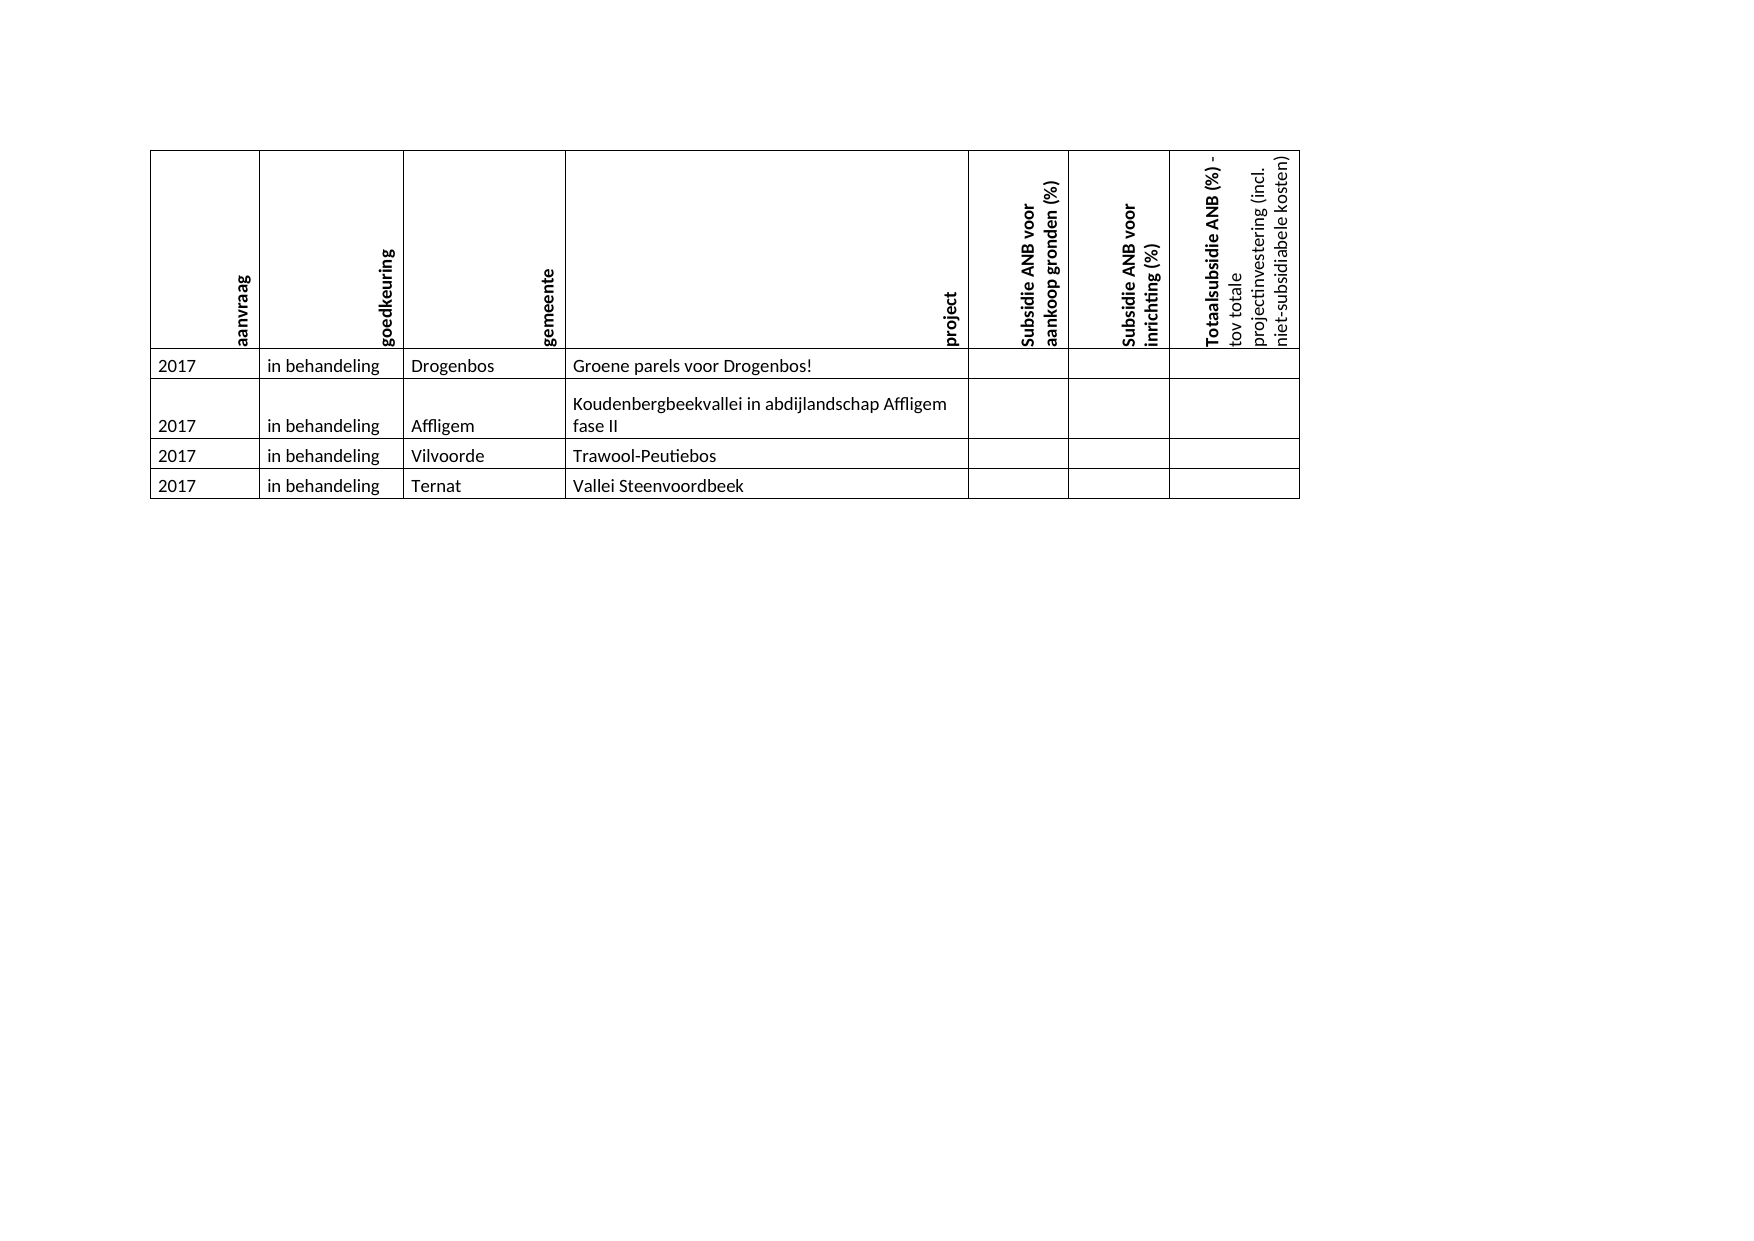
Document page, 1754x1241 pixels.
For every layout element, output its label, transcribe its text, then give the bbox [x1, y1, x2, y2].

table_header Subsidie ANB voor aankoop gronden (%) [969, 151, 1068, 347]
table_header Subsidie ANB voor inrichting (%) [1069, 151, 1169, 347]
table_cell Affligem [404, 379, 565, 437]
table_cell [1170, 349, 1299, 377]
table_cell [969, 349, 1068, 377]
table_cell [1069, 349, 1169, 377]
table_cell 2017 [151, 439, 259, 467]
table_cell [1069, 379, 1169, 437]
table_cell [1170, 469, 1299, 497]
table_cell Ternat [404, 469, 565, 497]
table_header Totaalsubsidie ANB (%) - tov totale projectinvestering (incl. niet-subsidiabele kosten) [1170, 151, 1299, 347]
table_cell Groene parels voor Drogenbos! [566, 349, 968, 377]
table_cell in behandeling [260, 349, 403, 377]
table_cell [1069, 439, 1169, 467]
table_cell Vilvoorde [404, 439, 565, 467]
table_cell 2017 [151, 469, 259, 497]
table_cell [969, 379, 1068, 437]
table_cell [1170, 439, 1299, 467]
table_header project [566, 151, 968, 347]
table_cell 2017 [151, 379, 259, 437]
table_cell in behandeling [260, 469, 403, 497]
table_header gemeente [404, 151, 565, 347]
table_cell Koudenbergbeekvallei in abdijlandschap Affligem fase II [566, 379, 968, 437]
table_cell [1170, 379, 1299, 437]
table_cell Trawool-Peutiebos [566, 439, 968, 467]
table_cell Drogenbos [404, 349, 565, 377]
table_cell 2017 [151, 349, 259, 377]
table_cell [969, 439, 1068, 467]
table_cell Vallei Steenvoordbeek [566, 469, 968, 497]
table_cell [1069, 469, 1169, 497]
table_cell in behandeling [260, 379, 403, 437]
table_header aanvraag [151, 151, 259, 347]
table_header goedkeuring [260, 151, 403, 347]
table_cell in behandeling [260, 439, 403, 467]
table_cell [969, 469, 1068, 497]
